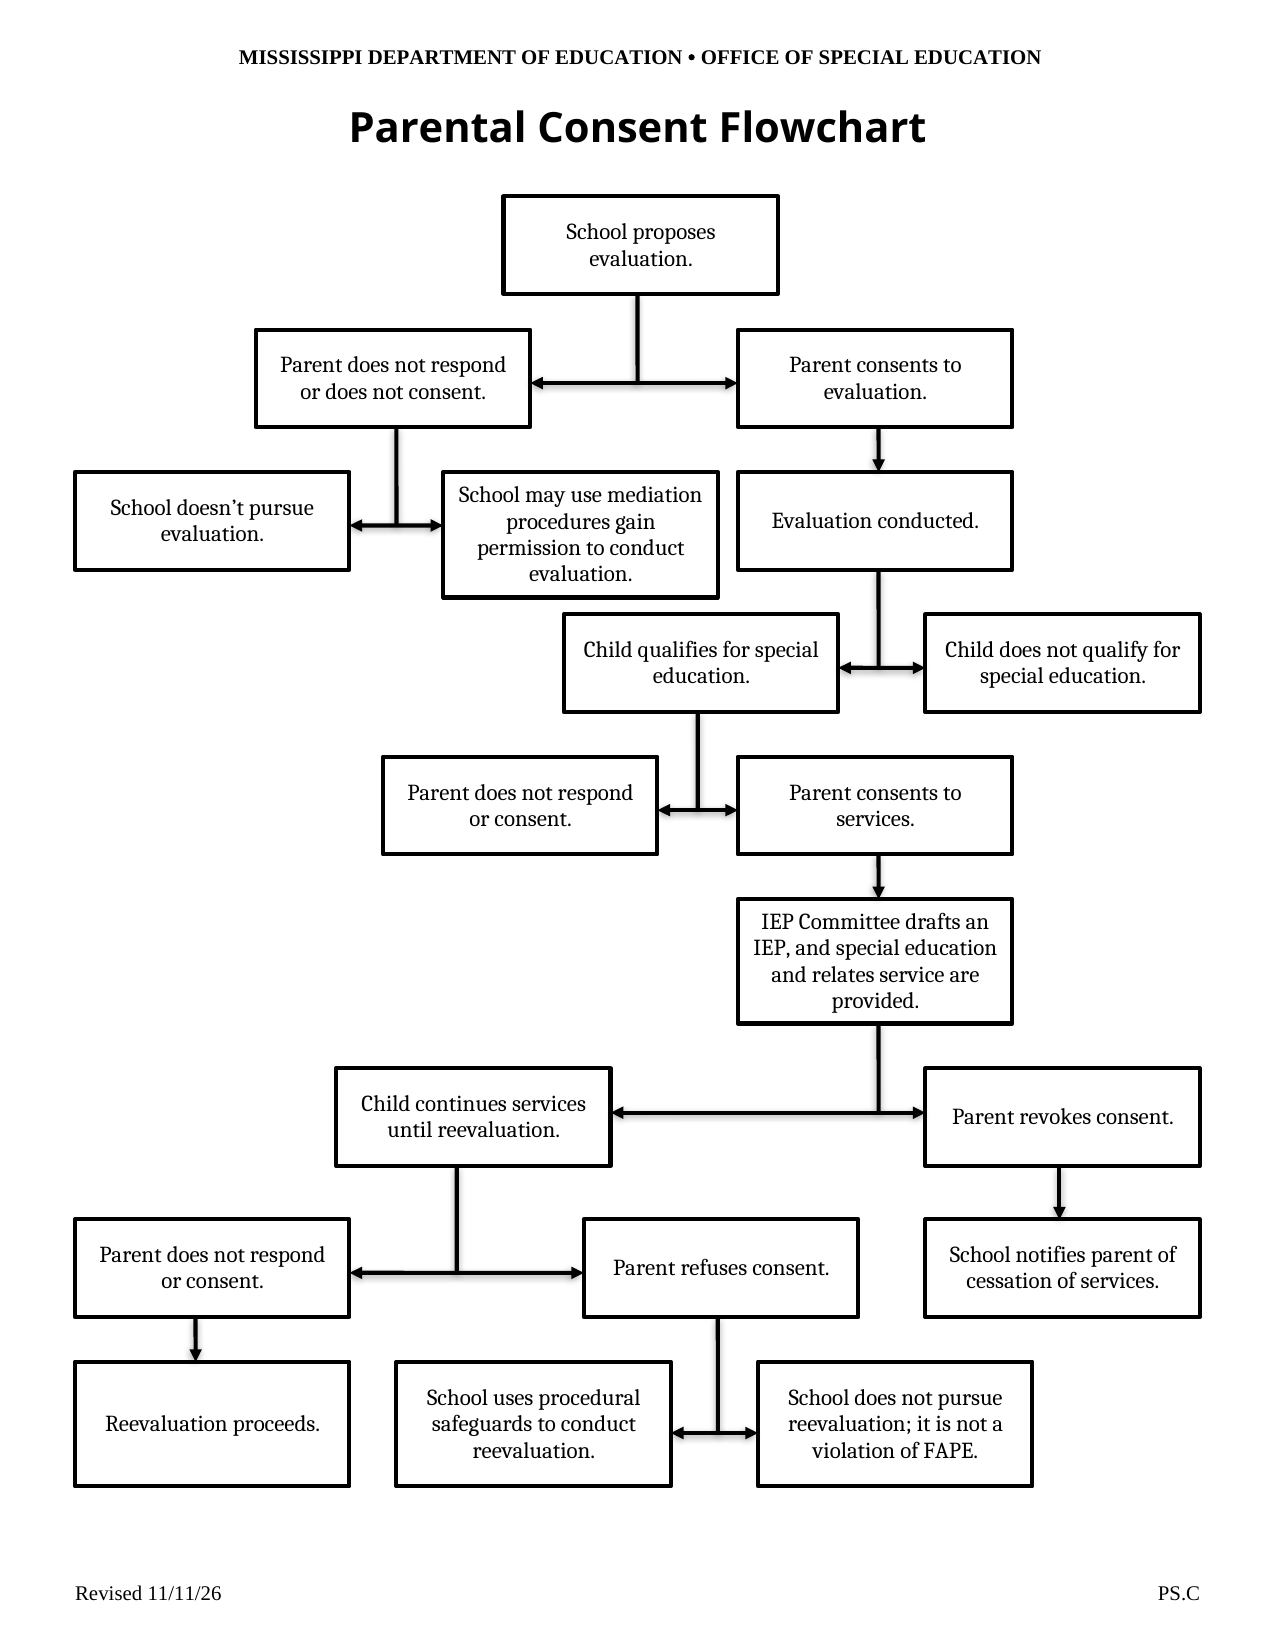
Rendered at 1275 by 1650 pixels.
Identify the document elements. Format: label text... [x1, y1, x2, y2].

text Parental Consent Flowchart [75, 98, 1200, 154]
